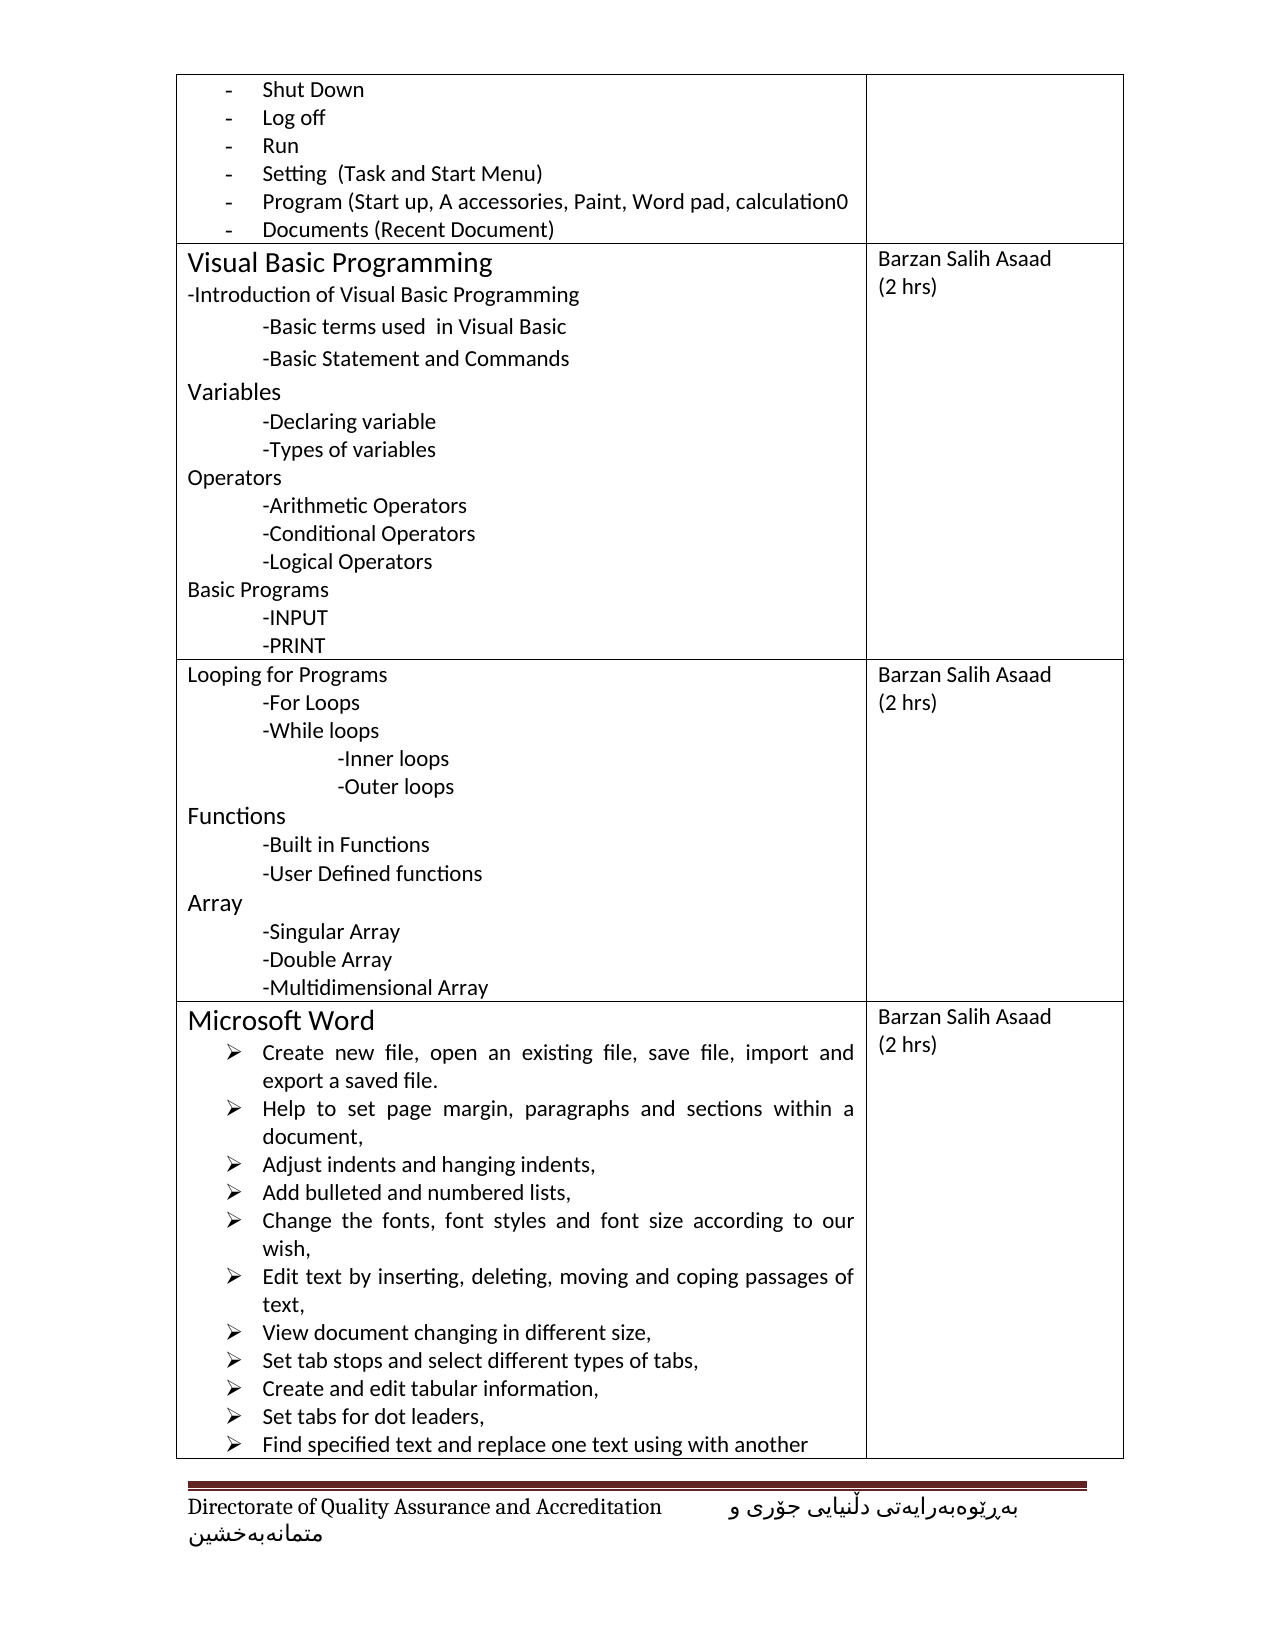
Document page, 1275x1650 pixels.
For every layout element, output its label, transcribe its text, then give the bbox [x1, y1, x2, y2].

table_cell Barzan Salih Asaad (2 hrs) [867, 244, 1123, 659]
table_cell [867, 75, 1123, 243]
table_cell Visual Basic Programming -Introduction of Visual Basic Programming -Basic terms used in Visual Basic -Basic Statement and Commands Variables -Declaring variable -Types of variables Operators -Arithmetic Operators -Conditional Operators -Logical Operators Basic Programs -INPUT -PRINT [177, 244, 866, 659]
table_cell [177, 1002, 866, 1458]
table_cell Looping for Programs -For Loops -While loops -Inner loops -Outer loops Functions -Built in Functions -User Defined functions Array -Singular Array -Double Array -Multidimensional Array [177, 660, 866, 1001]
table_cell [867, 1002, 1123, 1458]
table_cell Barzan Salih Asaad (2 hrs) [867, 660, 1123, 1001]
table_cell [177, 75, 866, 243]
